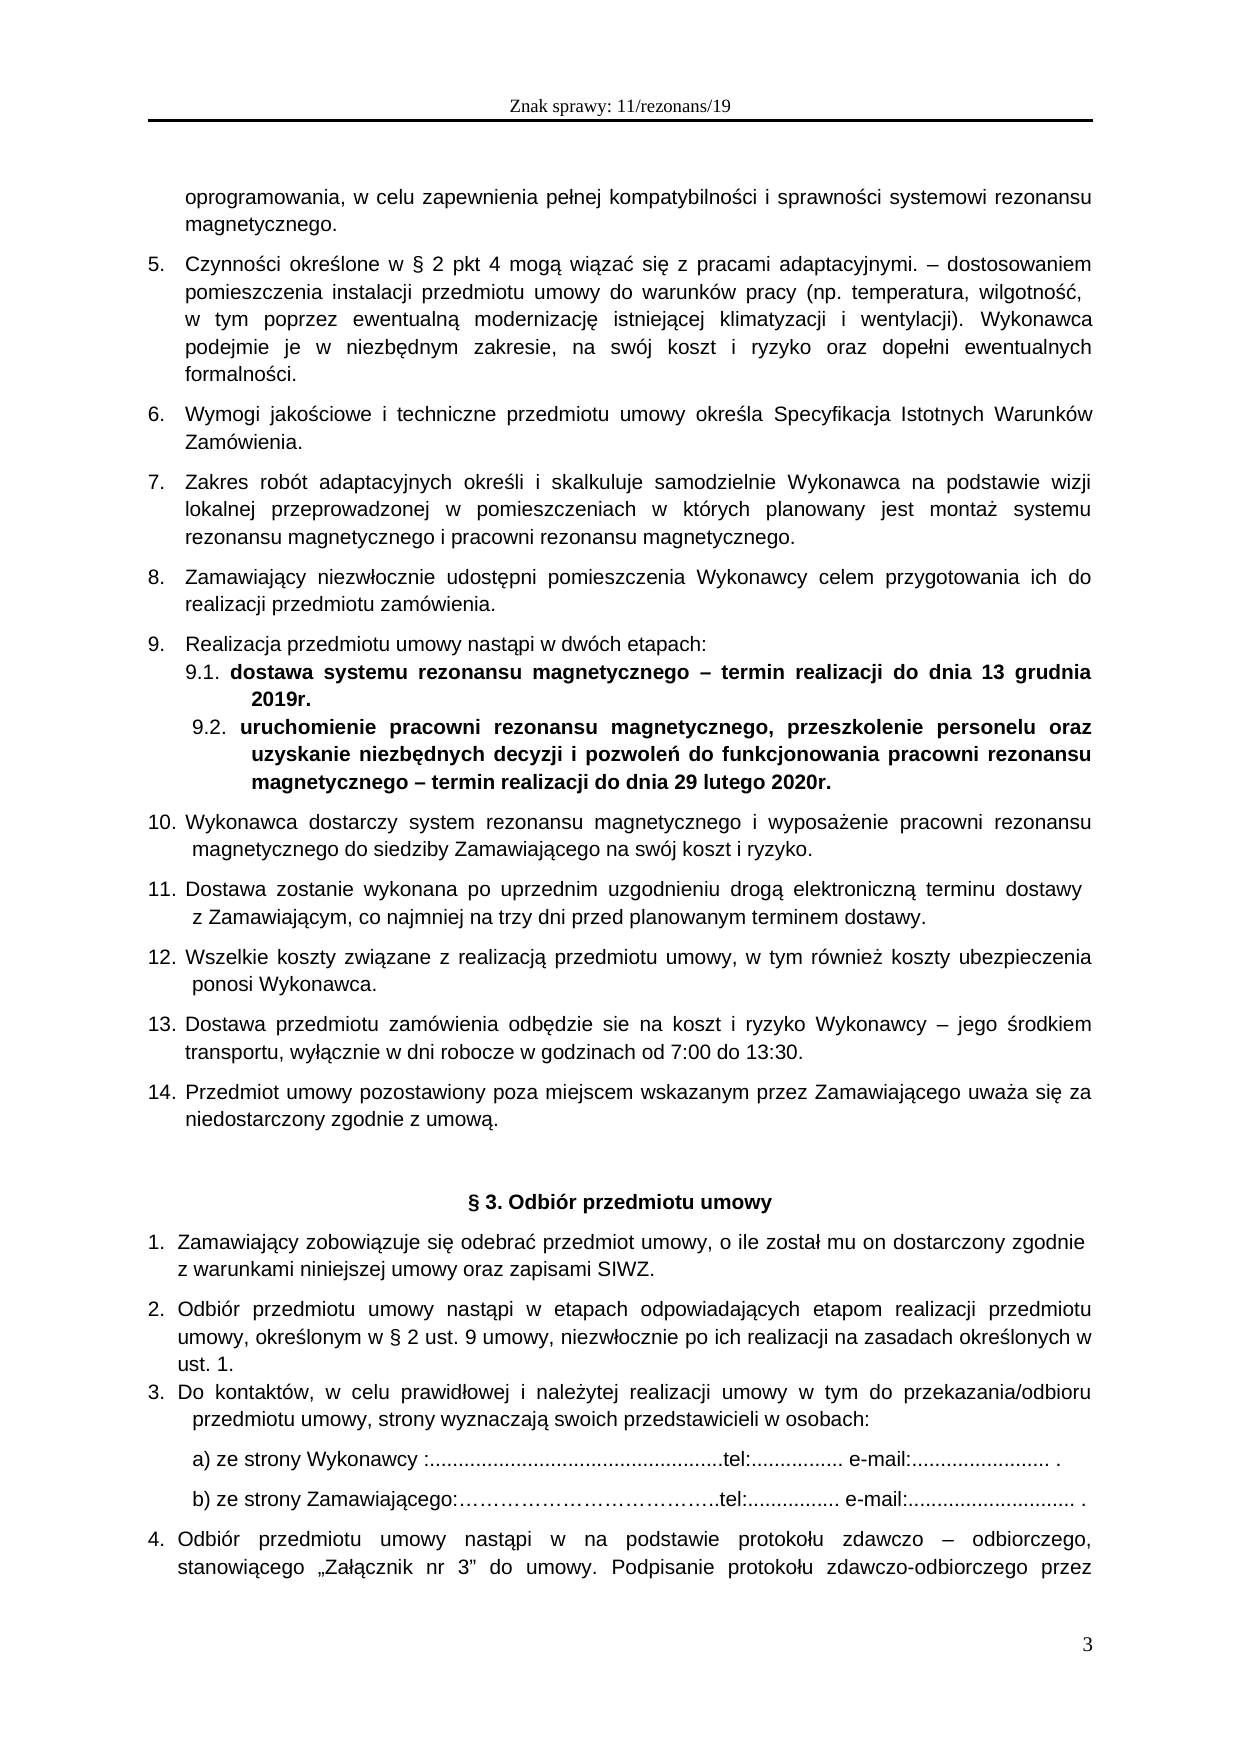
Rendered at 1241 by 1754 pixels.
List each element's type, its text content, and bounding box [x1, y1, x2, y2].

list Wszelkie koszty związane z realizacją przedmiotu umowy, w tym również koszty ubezpieczenia ponosi Wykonawca. [148, 944, 1093, 996]
text 9.2. uruchomienie pracowni rezonansu magnetycznego, przeszkolenie personelu oraz uzyskanie niezbędnych decyzji i pozwoleń do funkcjonowania pracowni rezonansu magnetycznego – termin realizacji do dnia 29 lutego 2020r. [192, 714, 1093, 793]
list Zamawiający niezwłocznie udostępni pomieszczenia Wykonawcy celem przygotowania ich do realizacji przedmiotu zamówienia. [148, 564, 1093, 616]
list Wykonawca dostarczy system rezonansu magnetycznego i wyposażenie pracowni rezonansu magnetycznego do siedziby Zamawiającego na swój koszt i ryzyko. [148, 809, 1093, 861]
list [148, 184, 1093, 236]
list Realizacja przedmiotu umowy nastąpi w dwóch etapach: [148, 632, 1093, 656]
list Wymogi jakościowe i techniczne przedmiotu umowy określa Specyfikacja Istotnych Warunków Zamówienia. [148, 402, 1093, 453]
text b) ze strony Zamawiającego:………………………………..tel:................ e-mail:............................. . [192, 1487, 1093, 1511]
list Odbiór przedmiotu umowy nastąpi w etapach odpowiadających etapom realizacji przedmiotu umowy, określonym w § 2 ust. 9 umowy, niezwłocznie po ich realizacji na zasadach określonych w ust. 1. [148, 1297, 1093, 1376]
list Dostawa przedmiotu zamówienia odbędzie sie na koszt i ryzyko Wykonawcy – jego środkiem transportu, wyłącznie w dni robocze w godzinach od 7:00 do 13:30. [148, 1012, 1093, 1063]
list Do kontaktów, w celu prawidłowej i należytej realizacji umowy w tym do przekazania/odbioru przedmiotu umowy, strony wyznaczają swoich przedstawicieli w osobach: [148, 1379, 1093, 1431]
list Zakres robót adaptacyjnych określi i skalkuluje samodzielnie Wykonawca na podstawie wizji lokalnej przeprowadzonej w pomieszczeniach w których planowany jest montaż systemu rezonansu magnetycznego i pracowni rezonansu magnetycznego. [148, 469, 1093, 548]
list Dostawa zostanie wykonana po uprzednim uzgodnieniu drogą elektroniczną terminu dostawy z Zamawiającym, co najmniej na trzy dni przed planowanym terminem dostawy. [148, 877, 1093, 928]
text § 3. Odbiór przedmiotu umowy [148, 1189, 1093, 1213]
list Zamawiający zobowiązuje się odebrać przedmiot umowy, o ile został mu on dostarczony zgodnie z warunkami niniejszej umowy oraz zapisami SIWZ. [148, 1229, 1093, 1281]
list Czynności określone w § 2 pkt 4 mogą wiązać się z pracami adaptacyjnymi. – dostosowaniem pomieszczenia instalacji przedmiotu umowy do warunków pracy (np. temperatura, wilgotność, w tym poprzez ewentualną modernizację istniejącej klimatyzacji i wentylacji). Wykonawca podejmie je w niezbędnym zakresie, na swój koszt i ryzyko oraz dopełni ewentualnych formalności. [148, 252, 1093, 386]
text a) ze strony Wykonawcy :...................................................tel:................ e-mail:........................ . [192, 1447, 1093, 1471]
list Przedmiot umowy pozostawiony poza miejscem wskazanym przez Zamawiającego uważa się za niedostarczony zgodnie z umową. [148, 1079, 1093, 1131]
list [148, 1527, 1093, 1578]
text 9.1. dostawa systemu rezonansu magnetycznego – termin realizacji do dnia 13 grudnia 2019r. [185, 659, 1093, 711]
